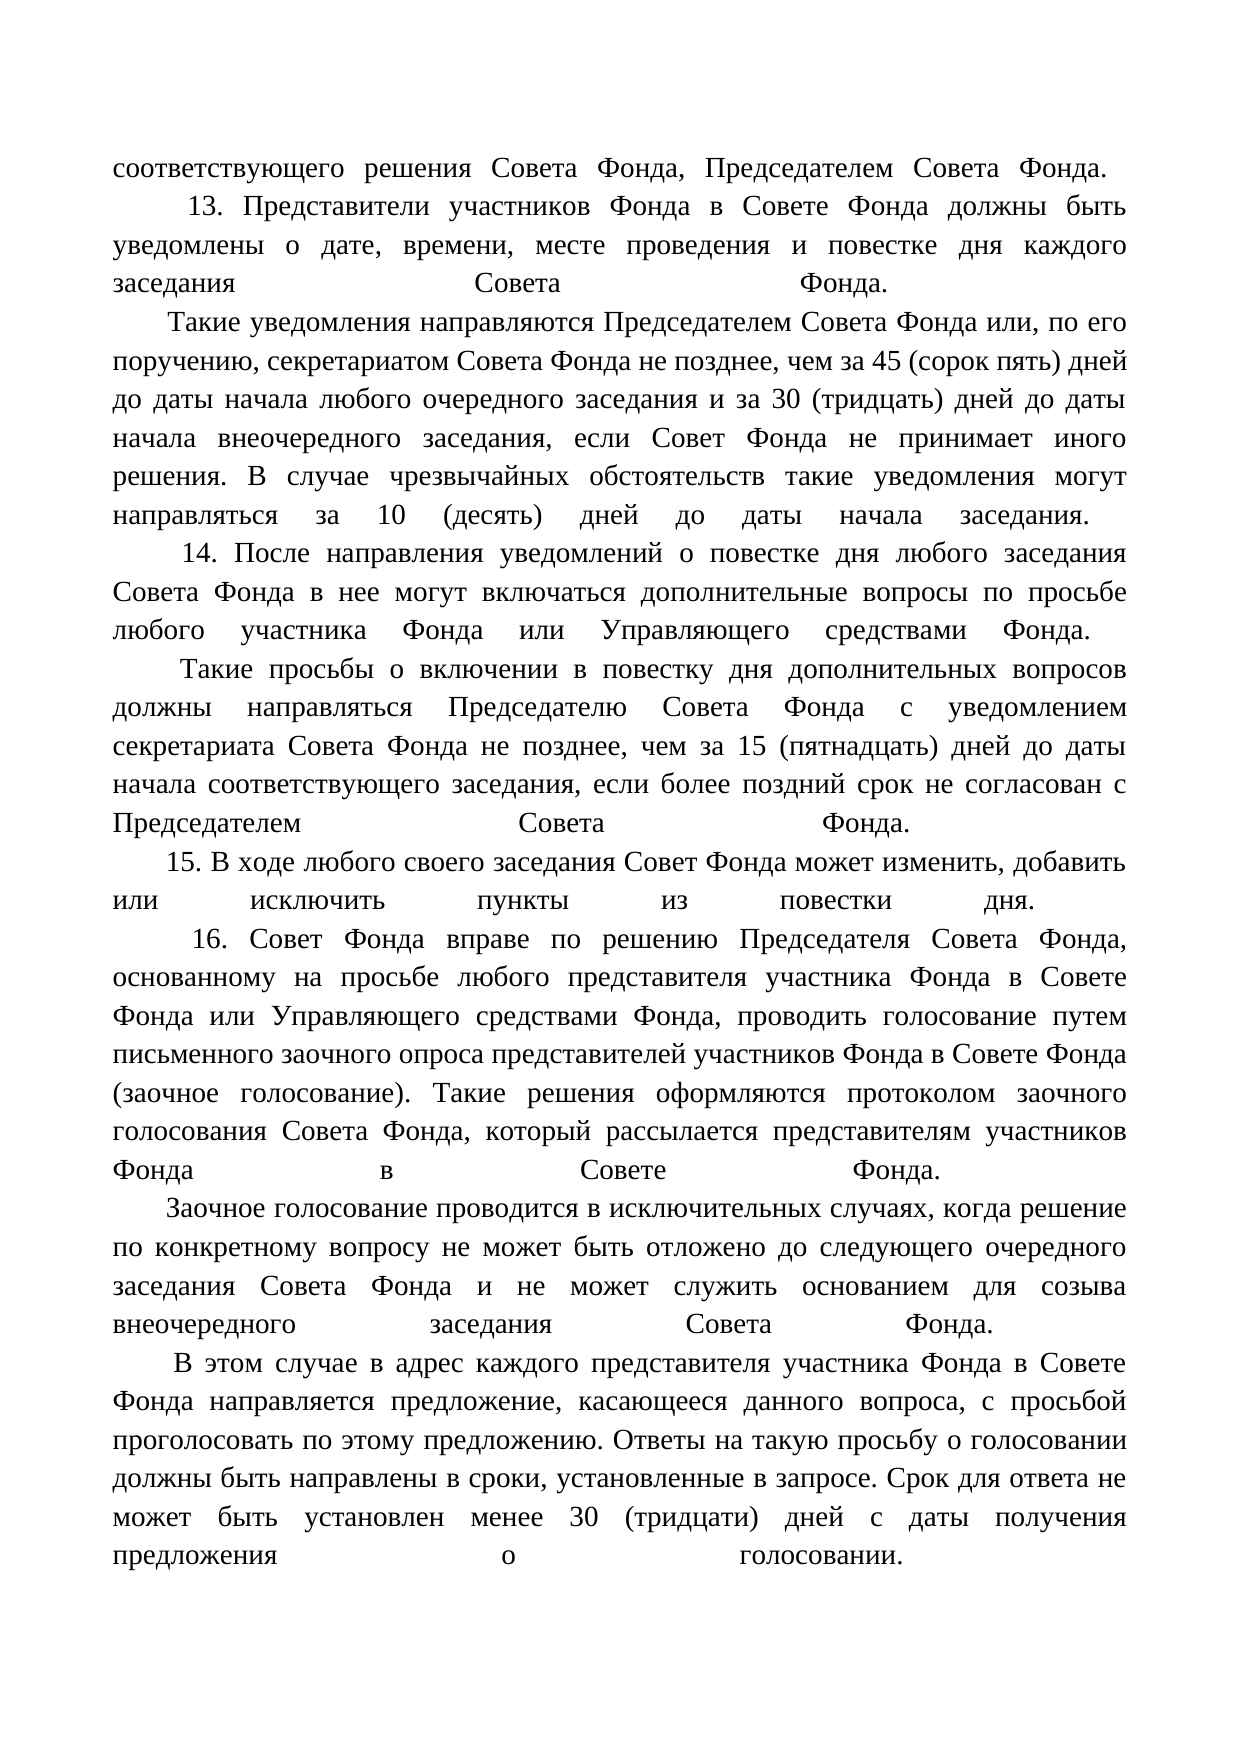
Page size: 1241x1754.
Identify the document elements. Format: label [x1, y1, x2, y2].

text [112, 150, 1128, 1571]
